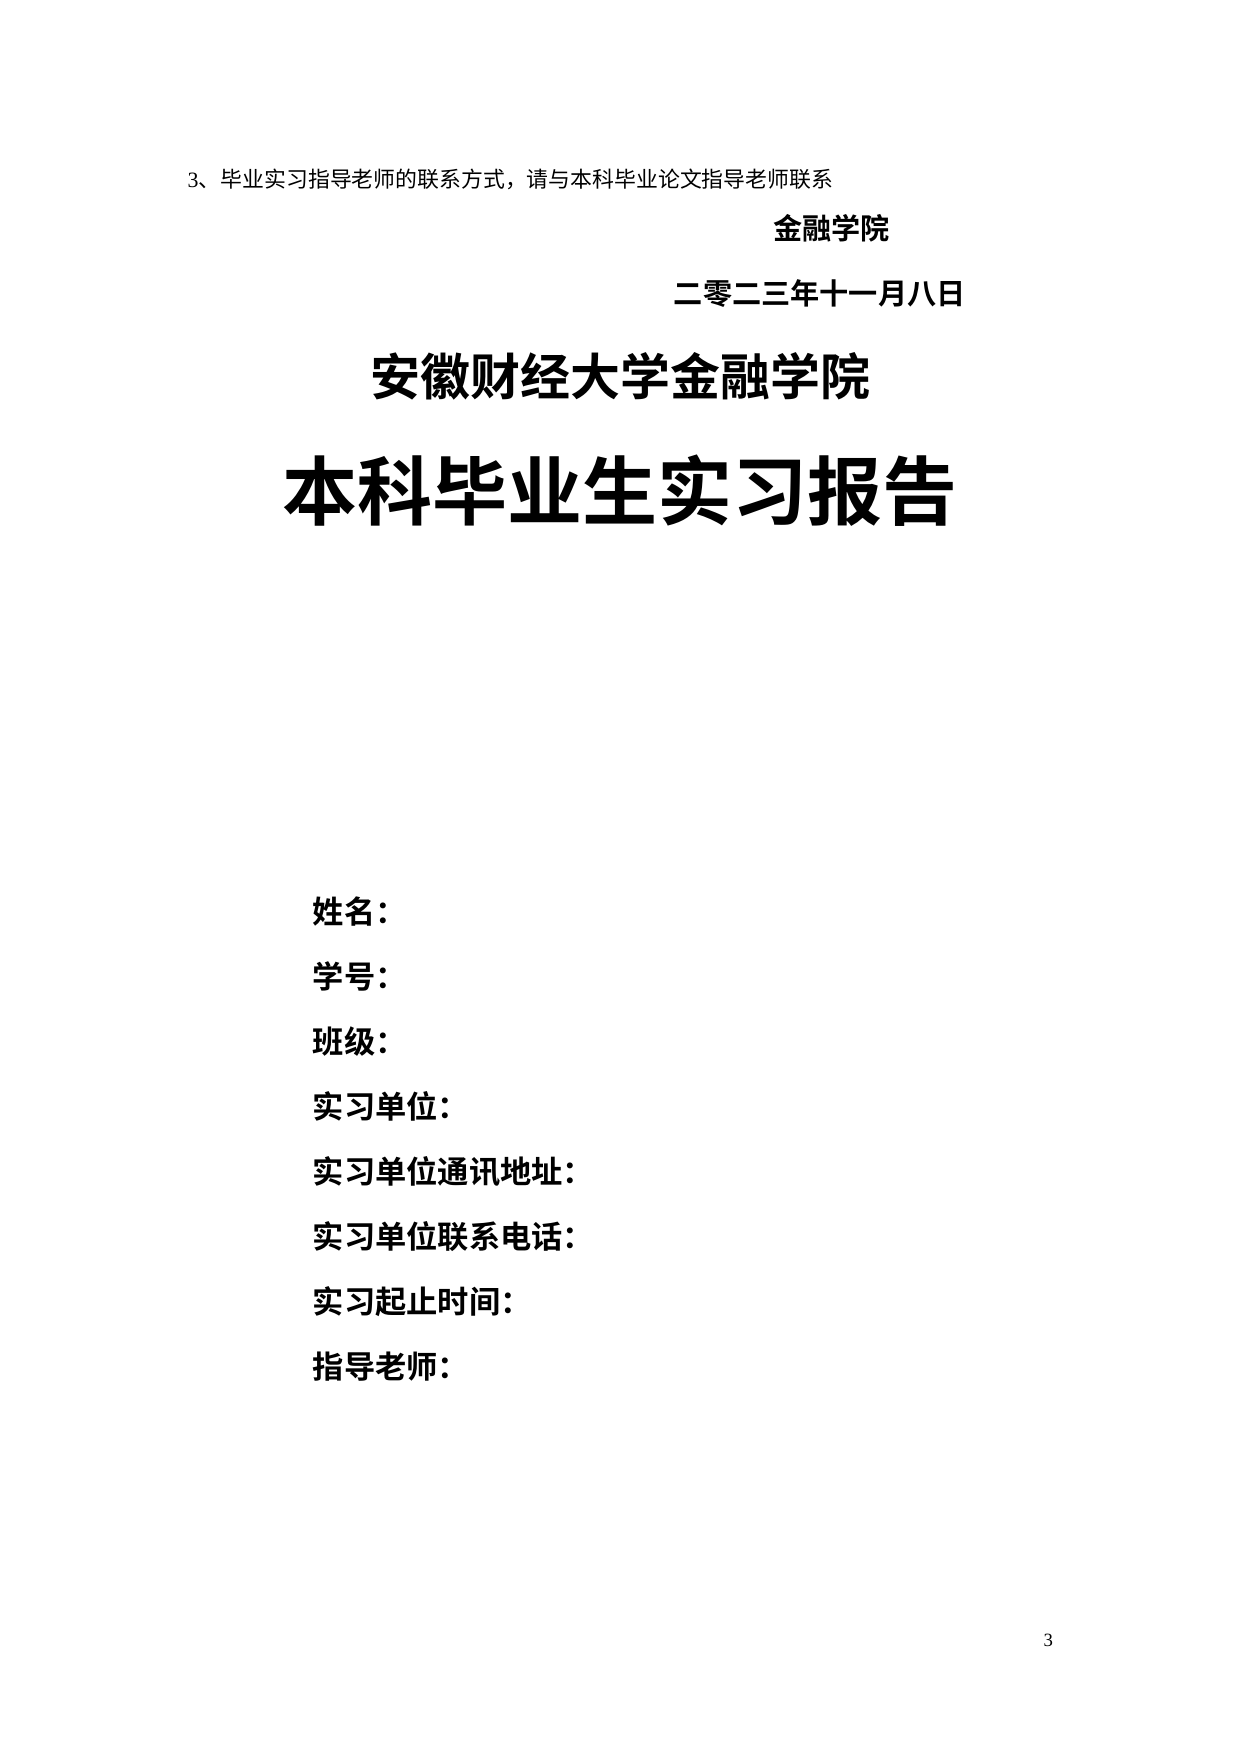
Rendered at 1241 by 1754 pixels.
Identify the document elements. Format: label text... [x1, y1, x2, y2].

text 实习单位联系电话： [187, 1202, 1053, 1267]
text 班级： [187, 1007, 1053, 1072]
text 金融学院 [187, 194, 994, 259]
text 指导老师： [187, 1332, 1053, 1397]
text 实习起止时间： [187, 1267, 1053, 1332]
text 安徽财经大学金融学院 [187, 324, 1053, 422]
text 二零二三年十一月八日 [187, 259, 965, 324]
text 3、毕业实习指导老师的联系方式，请与本科毕业论文指导老师联系 [187, 162, 1053, 194]
text 姓名： [187, 877, 1053, 942]
text 实习单位通讯地址： [187, 1137, 1053, 1202]
text 实习单位： [187, 1072, 1053, 1137]
text 学号： [187, 942, 1053, 1007]
text 本科毕业生实习报告 [187, 422, 1053, 552]
